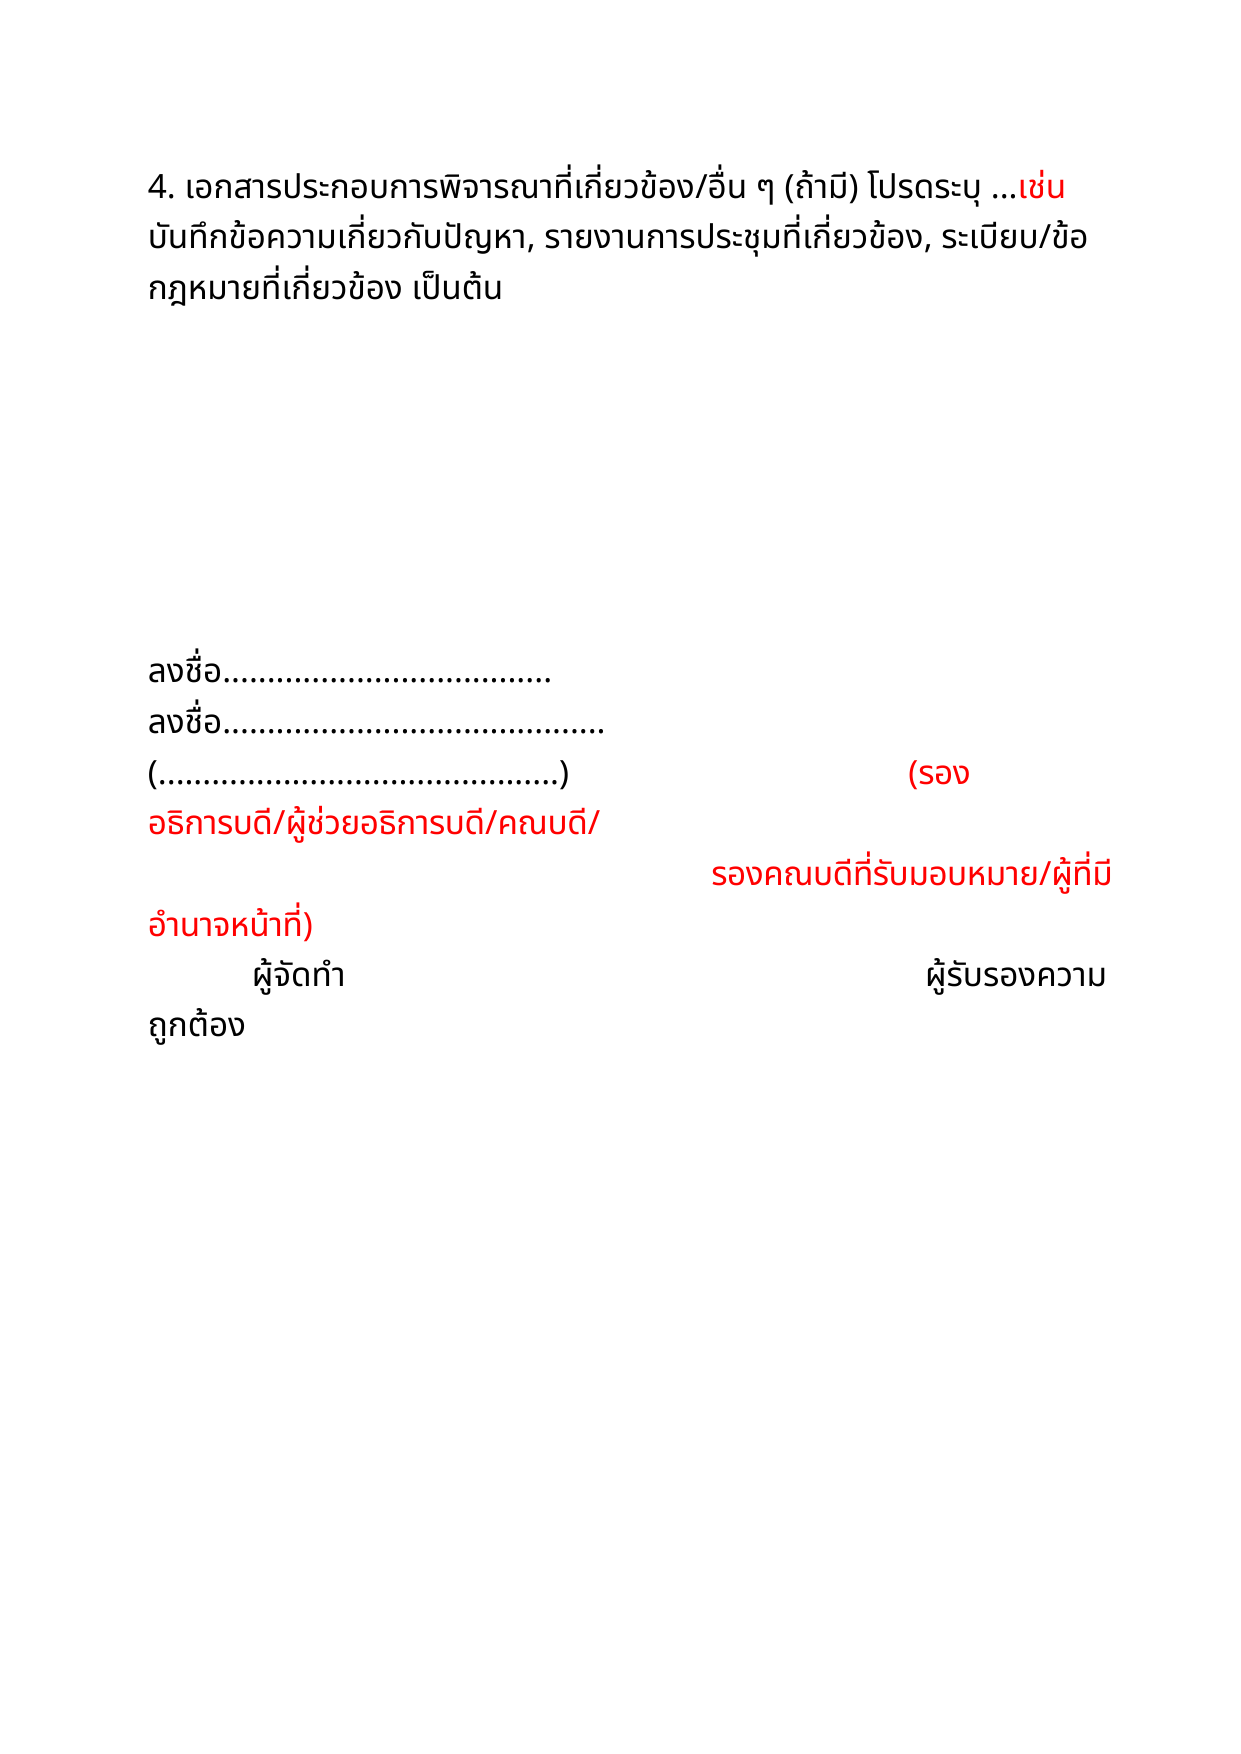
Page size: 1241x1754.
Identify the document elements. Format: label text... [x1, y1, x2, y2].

text (.............................................) (รองอธิการบดี/ผู้ช่วยอธิการบดี/คณบดี/ [148, 748, 1122, 850]
text ผู้จัดทำ ผู้รับรองความถูกต้อง [148, 951, 1122, 1052]
text ลงชื่อ..................................... ลงชื่อ........................................... [148, 647, 1122, 748]
text 4. เอกสารประกอบการพิจารณาที่เกี่ยวข้อง/อื่น ๆ (ถ้ามี) โปรดระบุ ...เช่น บันทึกข้อความเกี่ยวกับปัญหา, รายงานการประชุมที่เกี่ยวข้อง, ระเบียบ/ข้อกฎหมายที่เกี่ยวข้อง เป็นต้น [148, 162, 1152, 314]
text รองคณบดีที่รับมอบหมาย/ผู้ที่มีอำนาจหน้าที่) [148, 850, 1122, 951]
